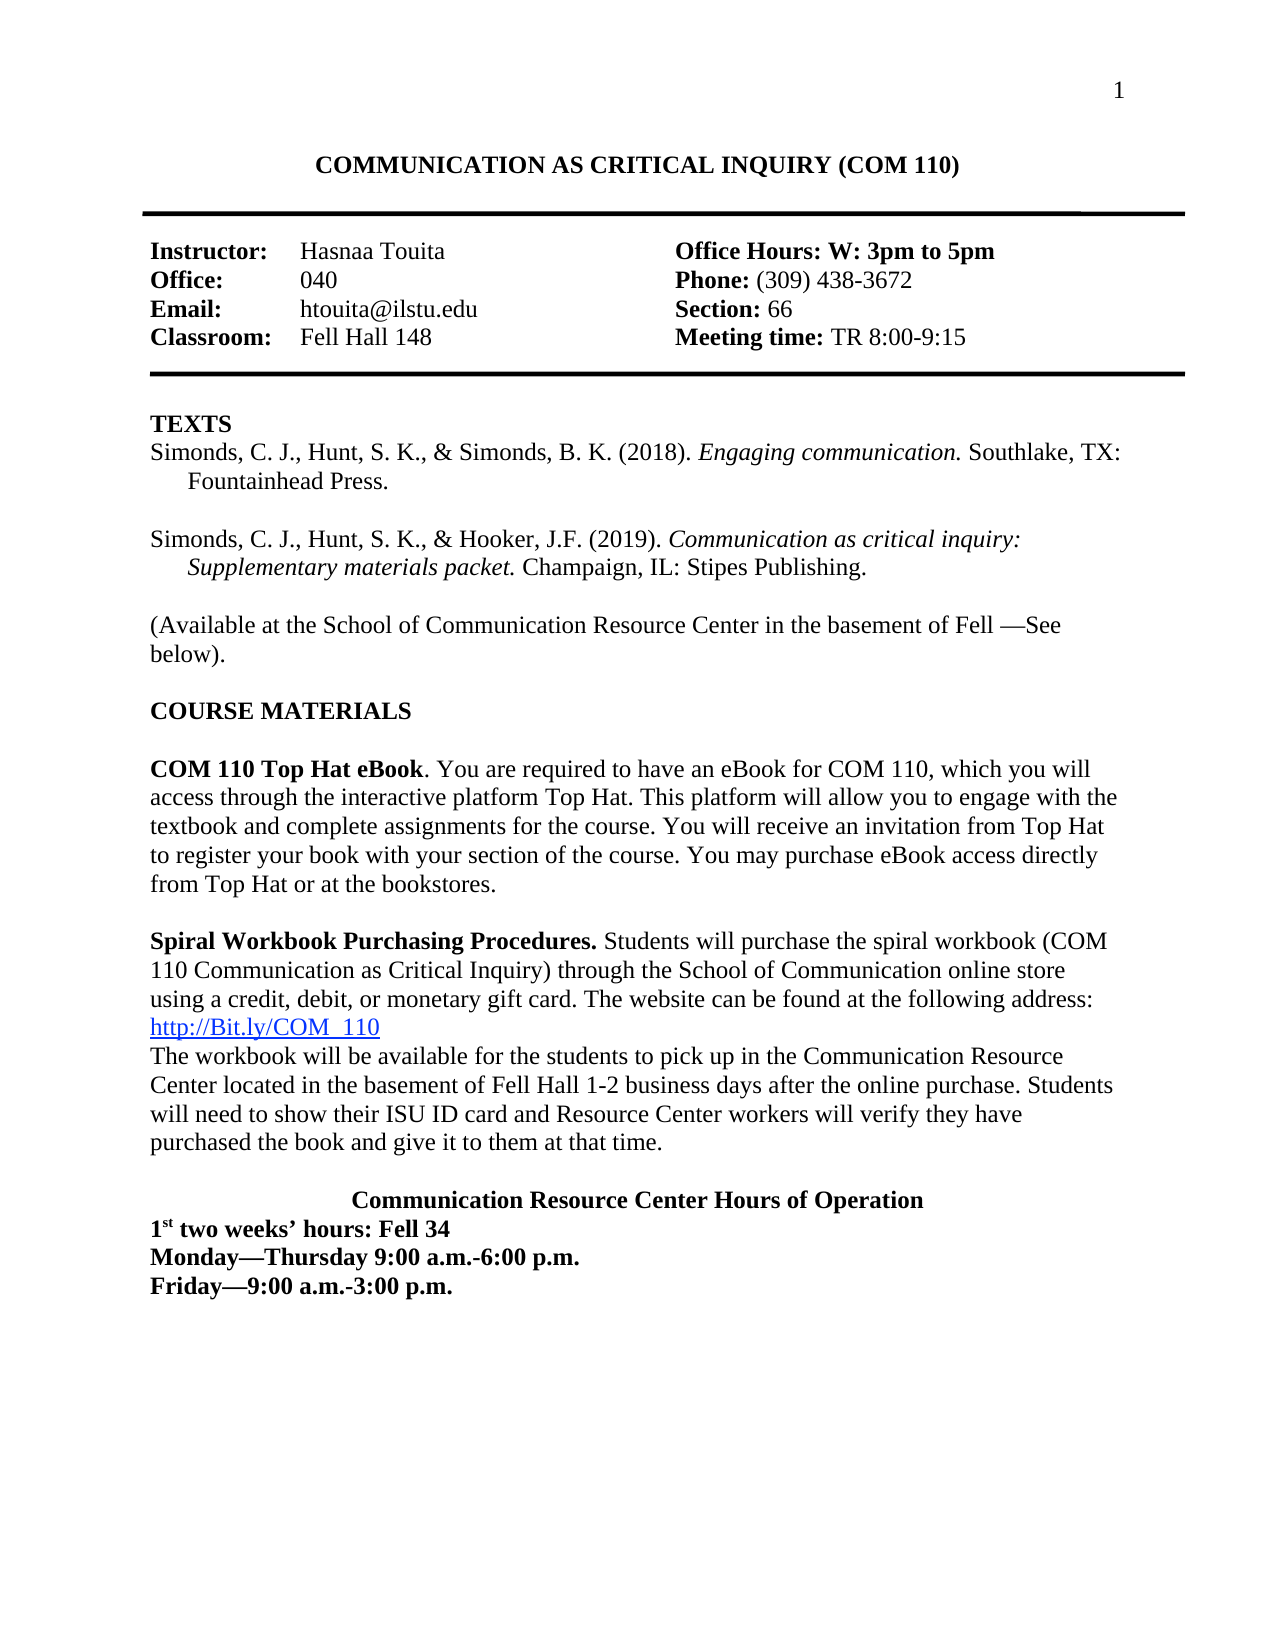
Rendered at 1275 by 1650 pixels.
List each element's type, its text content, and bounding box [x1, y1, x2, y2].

text The workbook will be available for the students to pick up in the Communication Resource Center located in the basement of Fell Hall 1-2 business days after the online purchase. Students will need to show their ISU ID card and Resource Center workers will verify they have purchased the book and give it to them at that time. [150, 1041, 1125, 1156]
text Supplementary materials packet. Champaign, IL: Stipes Publishing. [150, 552, 1125, 581]
text (Available at the School of Communication Resource Center in the basement of Fell —See below). [150, 610, 1125, 667]
text Monday—Thursday 9:00 a.m.-6:00 p.m. [150, 1242, 1125, 1271]
text 1st two weeks’ hours: Fell 34 [150, 1214, 1125, 1242]
text COURSE MATERIALS [150, 696, 1125, 754]
text Office: 040 Phone: (309) 438-3672 [150, 265, 1125, 294]
text Communication Resource Center Hours of Operation [150, 1185, 1125, 1214]
text http://Bit.ly/COM_110 [150, 1012, 1125, 1041]
text Spiral Workbook Purchasing Procedures. Students will purchase the spiral workbook (COM 110 Communication as Critical Inquiry) through the School of Communication online store using a credit, debit, or monetary gift card. The website can be found at the following address: [150, 897, 1125, 1012]
text COM 110 Top Hat eBook. You are required to have an eBook for COM 110, which you will access through the interactive platform Top Hat. This platform will allow you to engage with the textbook and complete assignments for the course. You will receive an invitation from Top Hat to register your book with your section of the course. You may purchase eBook access directly from Top Hat or at the bookstores. [150, 754, 1125, 897]
text Simonds, C. J., Hunt, S. K., & Hooker, J.F. (2019). Communication as critical inquiry: [150, 524, 1125, 552]
text COMMUNICATION AS CRITICAL INQUIRY (COM 110) [150, 150, 1125, 179]
text TEXTS [150, 409, 1125, 437]
text Friday—9:00 a.m.-3:00 p.m. [150, 1271, 1125, 1300]
text Instructor: Hasnaa Touita Office Hours: W: 3pm to 5pm [150, 236, 1125, 265]
text Simonds, C. J., Hunt, S. K., & Simonds, B. K. (2018). Engaging communication. Southlake, TX: Fountainhead Press. [150, 437, 1125, 495]
text Email: htouita@ilstu.edu Section: 66 [150, 294, 1125, 322]
text Classroom: Fell Hall 148 Meeting time: TR 8:00-9:15 [150, 322, 1125, 351]
